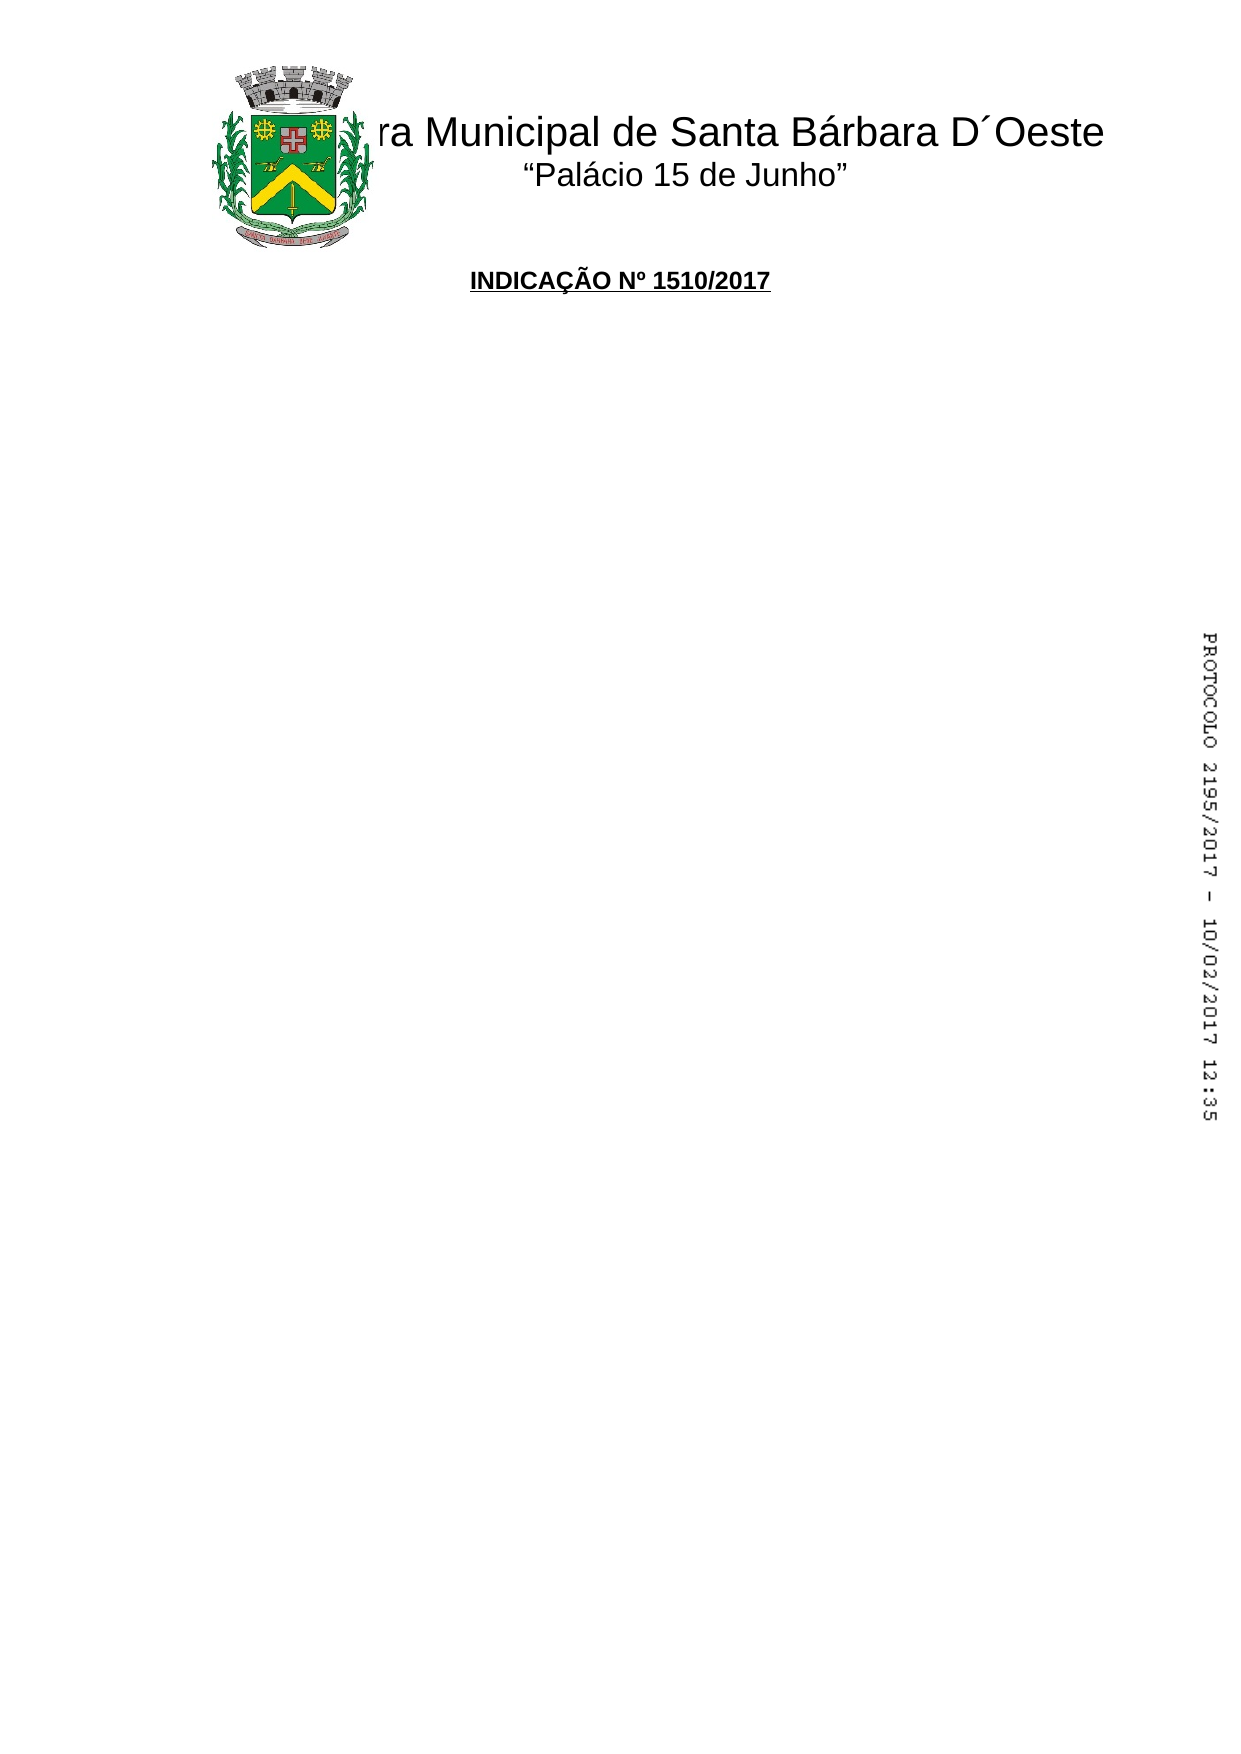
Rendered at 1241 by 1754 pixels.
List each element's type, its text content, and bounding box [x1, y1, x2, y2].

picture [211, 66, 381, 255]
title INDICAÇÃO Nº 1510/2017 [177, 266, 1063, 294]
picture [1177, 629, 1241, 1125]
